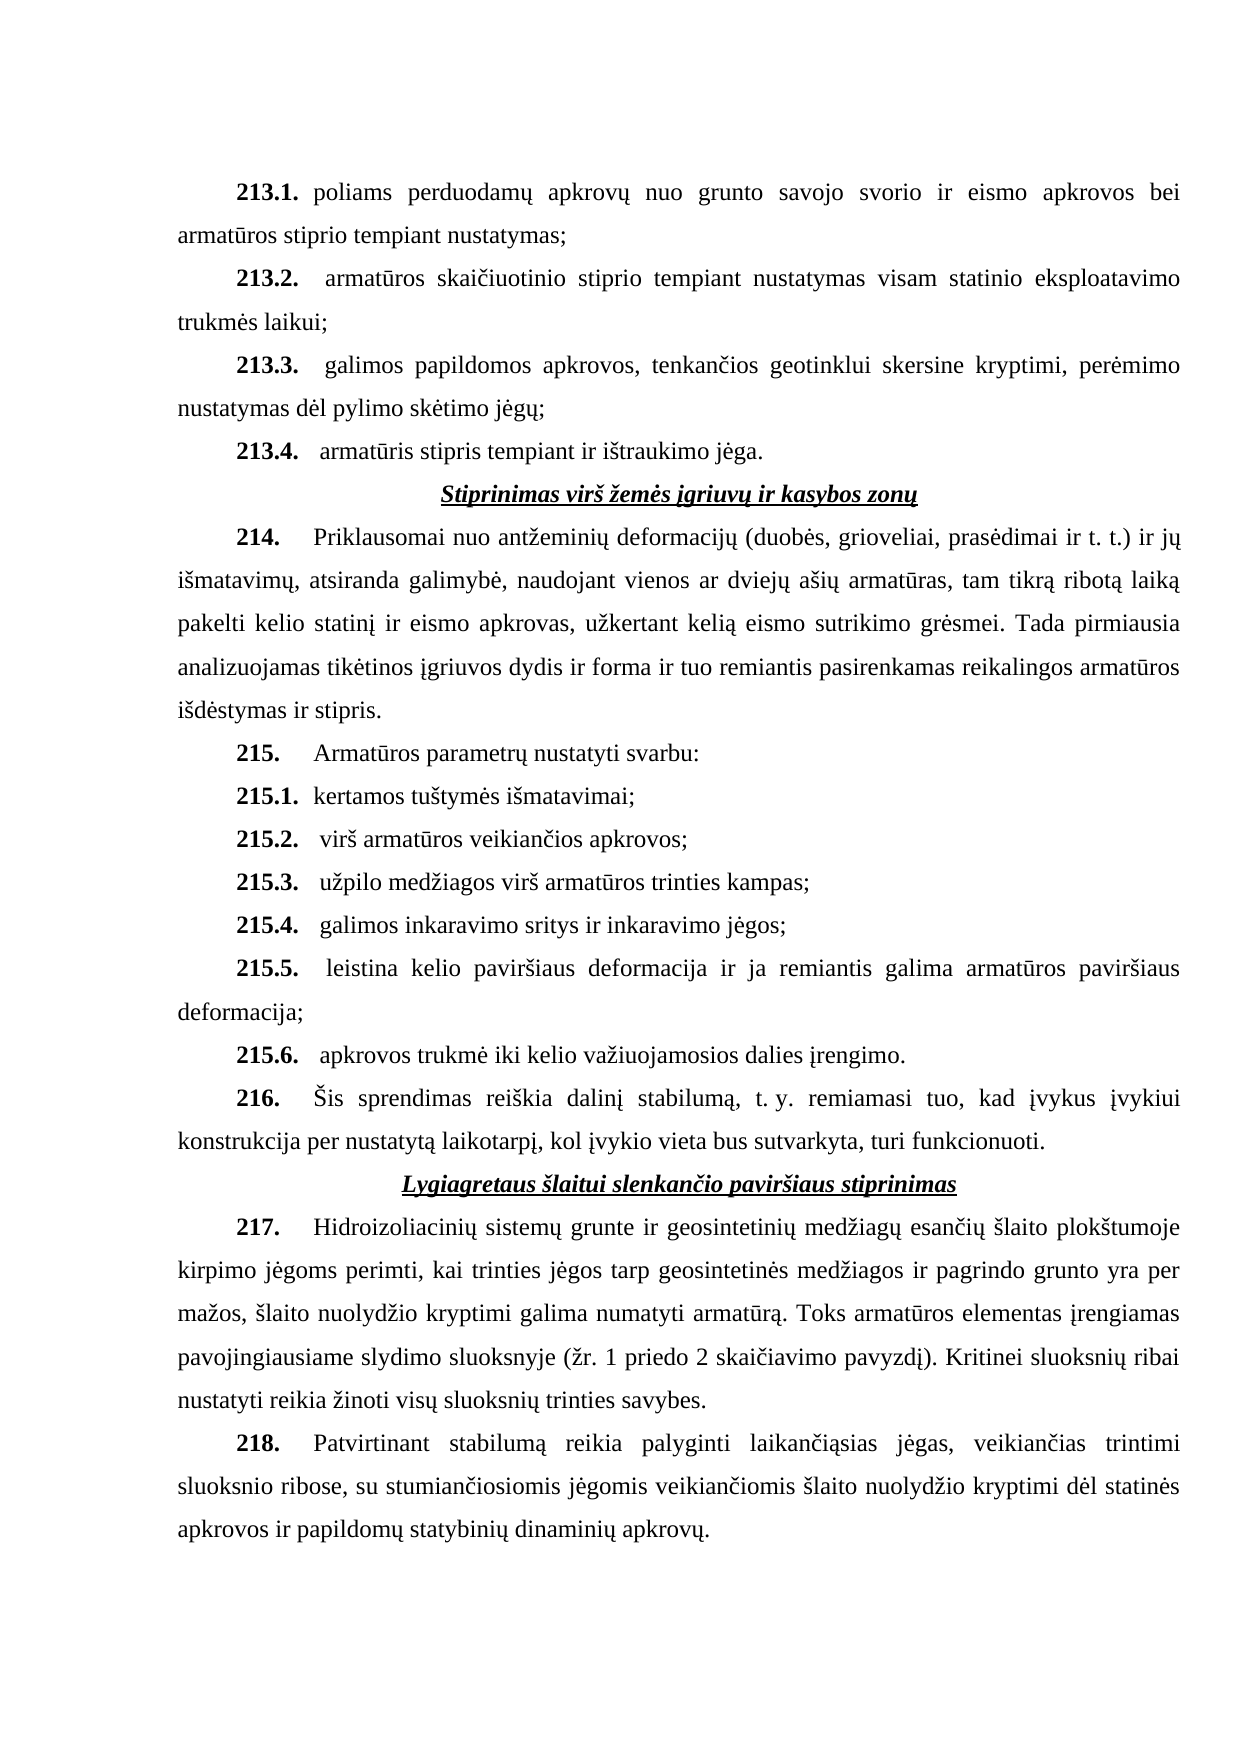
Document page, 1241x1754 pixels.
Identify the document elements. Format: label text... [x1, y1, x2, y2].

text 215.6. apkrovos trukmė iki kelio važiuojamosios dalies įrengimo. [177, 1040, 1181, 1068]
text 213.3. galimos papildomos apkrovos, tenkančios geotinklui skersine kryptimi, perėmimo nustatymas dėl pylimo skėtimo jėgų; [177, 350, 1181, 422]
text 215. Armatūros parametrų nustatyti svarbu: [177, 738, 1181, 767]
text 213.1. poliams perduodamų apkrovų nuo grunto savojo svorio ir eismo apkrovos bei armatūros stiprio tempiant nustatymas; [177, 177, 1181, 249]
text 215.1. kertamos tuštymės išmatavimai; [177, 781, 1181, 810]
text 215.3. užpilo medžiagos virš armatūros trinties kampas; [177, 867, 1181, 896]
text 215.2. virš armatūros veikiančios apkrovos; [177, 824, 1181, 853]
text 216. Šis sprendimas reiškia dalinį stabilumą, t. y. remiamasi tuo, kad įvykus įvykiui konstrukcija per nustatytą laikotarpį, kol įvykio vieta bus sutvarkyta, turi funkcionuoti. [177, 1083, 1181, 1155]
text 217. Hidroizoliacinių sistemų grunte ir geosintetinių medžiagų esančių šlaito plokštumoje kirpimo jėgoms perimti, kai trinties jėgos tarp geosintetinės medžiagos ir pagrindo grunto yra per mažos, šlaito nuolydžio kryptimi galima numatyti armatūrą. Toks armatūros elementas įrengiamas pavojingiausiame slydimo sluoksnyje (žr. 1 priedo 2 skaičiavimo pavyzdį). Kritinei sluoksnių ribai nustatyti reikia žinoti visų sluoksnių trinties savybes. [177, 1212, 1181, 1413]
text 214. Priklausomai nuo antžeminių deformacijų (duobės, grioveliai, prasėdimai ir t. t.) ir jų išmatavimų, atsiranda galimybė, naudojant vienos ar dviejų ašių armatūras, tam tikrą ribotą laiką pakelti kelio statinį ir eismo apkrovas, užkertant kelią eismo sutrikimo grėsmei. Tada pirmiausia analizuojamas tikėtinos įgriuvos dydis ir forma ir tuo remiantis pasirenkamas reikalingos armatūros išdėstymas ir stipris. [177, 522, 1181, 723]
text 218. Patvirtinant stabilumą reikia palyginti laikančiąsias jėgas, veikiančias trintimi sluoksnio ribose, su stumiančiosiomis jėgomis veikiančiomis šlaito nuolydžio kryptimi dėl statinės apkrovos ir papildomų statybinių dinaminių apkrovų. [177, 1428, 1181, 1543]
text Stiprinimas virš žemės įgriuvų ir kasybos zonų [177, 479, 1181, 508]
text 213.4. armatūris stipris tempiant ir ištraukimo jėga. [177, 436, 1181, 465]
text 215.4. galimos inkaravimo sritys ir inkaravimo jėgos; [177, 910, 1181, 939]
text Lygiagretaus šlaitui slenkančio paviršiaus stiprinimas [177, 1169, 1181, 1198]
text 213.2. armatūros skaičiuotinio stiprio tempiant nustatymas visam statinio eksploatavimo trukmės laikui; [177, 263, 1181, 335]
text 215.5. leistina kelio paviršiaus deformacija ir ja remiantis galima armatūros paviršiaus deformacija; [177, 953, 1181, 1025]
